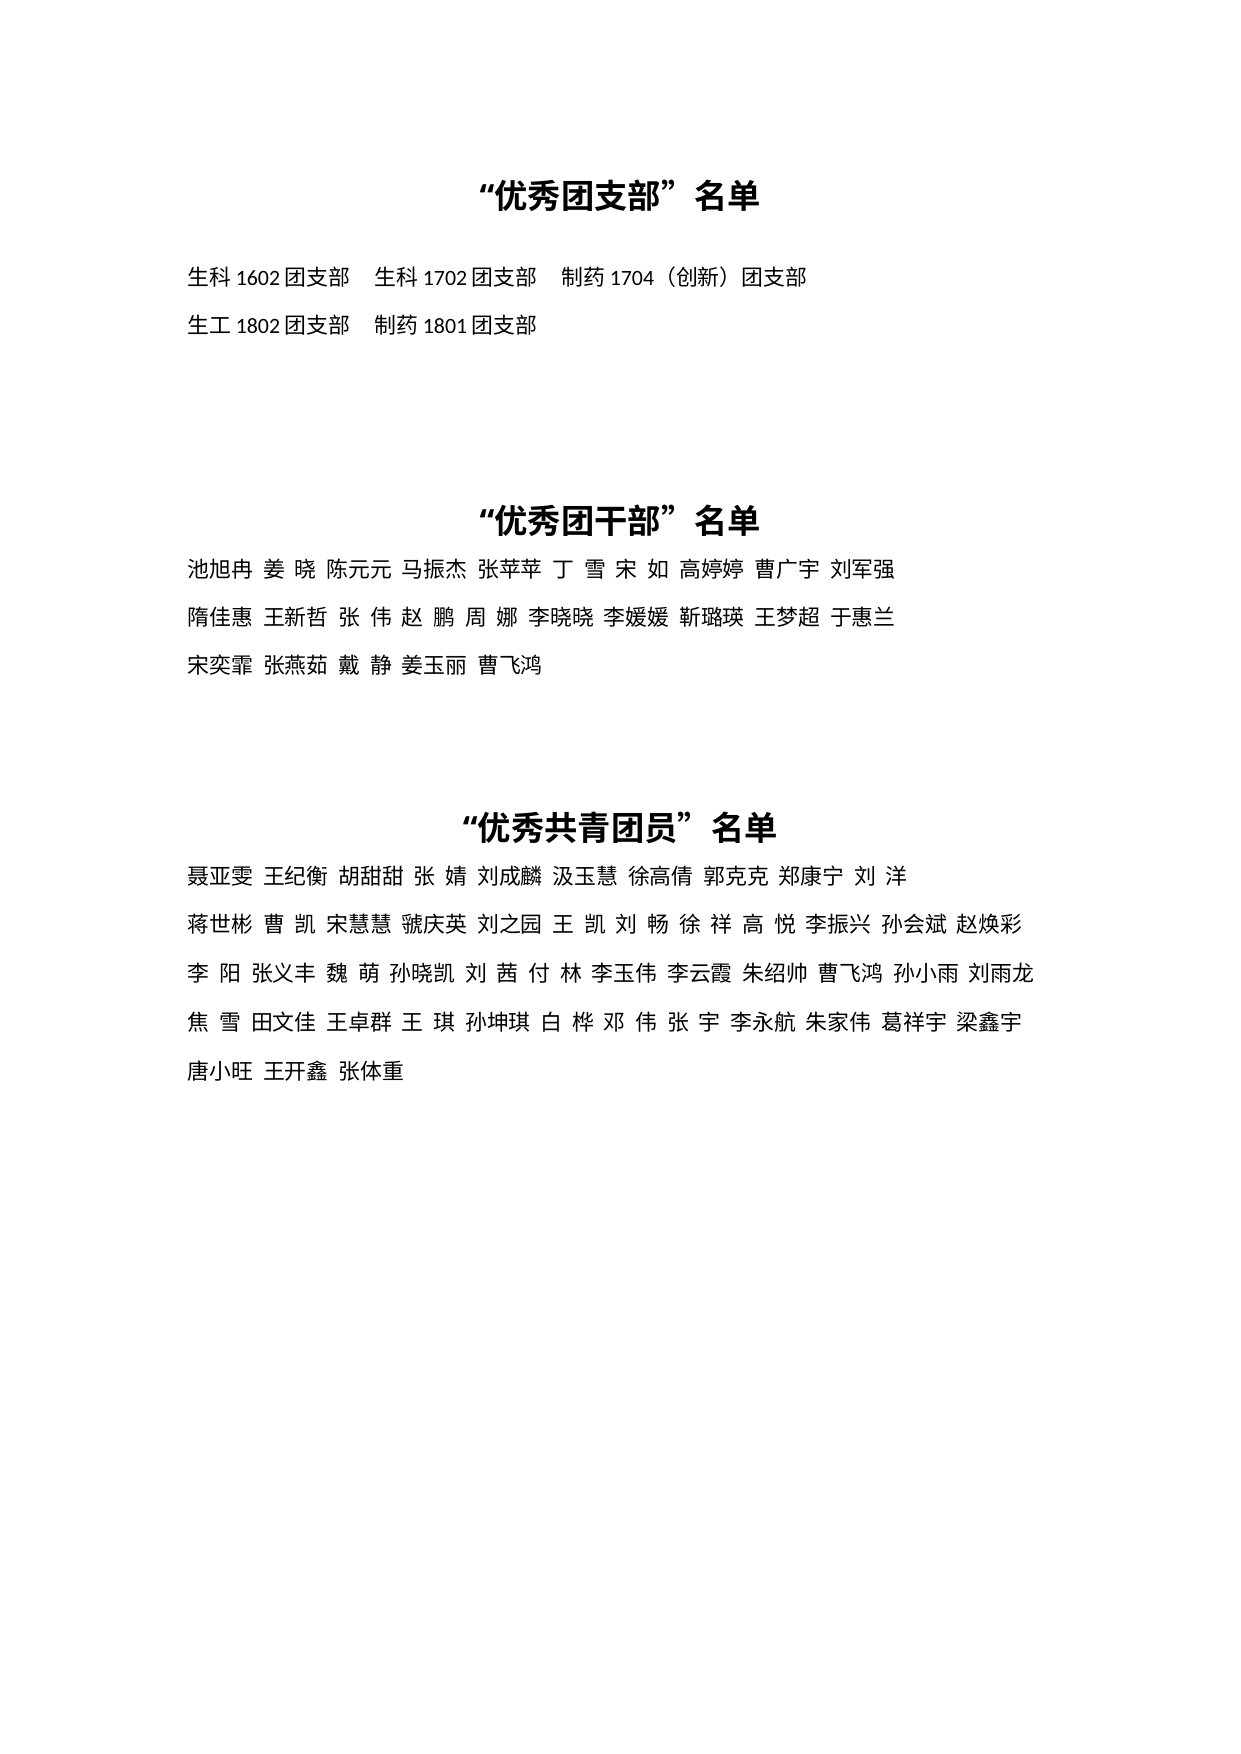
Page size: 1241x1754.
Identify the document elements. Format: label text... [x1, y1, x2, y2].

text 生科1602团支部 生科1702团支部 制药1704（创新）团支部 [187, 259, 1053, 292]
text 生工1802团支部 制药1801团支部 [187, 308, 1053, 340]
text “优秀团干部”名单 [187, 486, 1053, 551]
text 蒋世彬 曹 凯 宋慧慧 虢庆英 刘之园 王 凯 刘 畅 徐 祥 高 悦 李振兴 孙会斌 赵焕彩 李 阳 张义丰 魏 萌 孙晓凯 刘 茜 付 林 李玉伟 李云霞 朱绍帅 曹飞鸿 孙小雨 刘雨龙 焦 雪 田文佳 王卓群 王 琪 孙坤琪 白 桦 邓 伟 张 宇 李永航 朱家伟 葛祥宇 梁鑫宇 唐小旺 王开鑫 张体重 [187, 907, 1053, 1086]
text “优秀共青团员”名单 [187, 794, 1053, 859]
text 聂亚雯 王纪衡 胡甜甜 张 婧 刘成麟 汲玉慧 徐高倩 郭克克 郑康宁 刘 洋 [187, 859, 1053, 891]
text “优秀团支部”名单 [187, 162, 1053, 227]
text 宋奕霏 张燕茹 戴 静 姜玉丽 曹飞鸿 [187, 648, 1053, 680]
text 池旭冉 姜 晓 陈元元 马振杰 张苹苹 丁 雪 宋 如 高婷婷 曹广宇 刘军强 [187, 551, 1053, 584]
text 隋佳惠 王新哲 张 伟 赵 鹏 周 娜 李晓晓 李媛媛 靳璐瑛 王梦超 于惠兰 [187, 599, 1053, 632]
